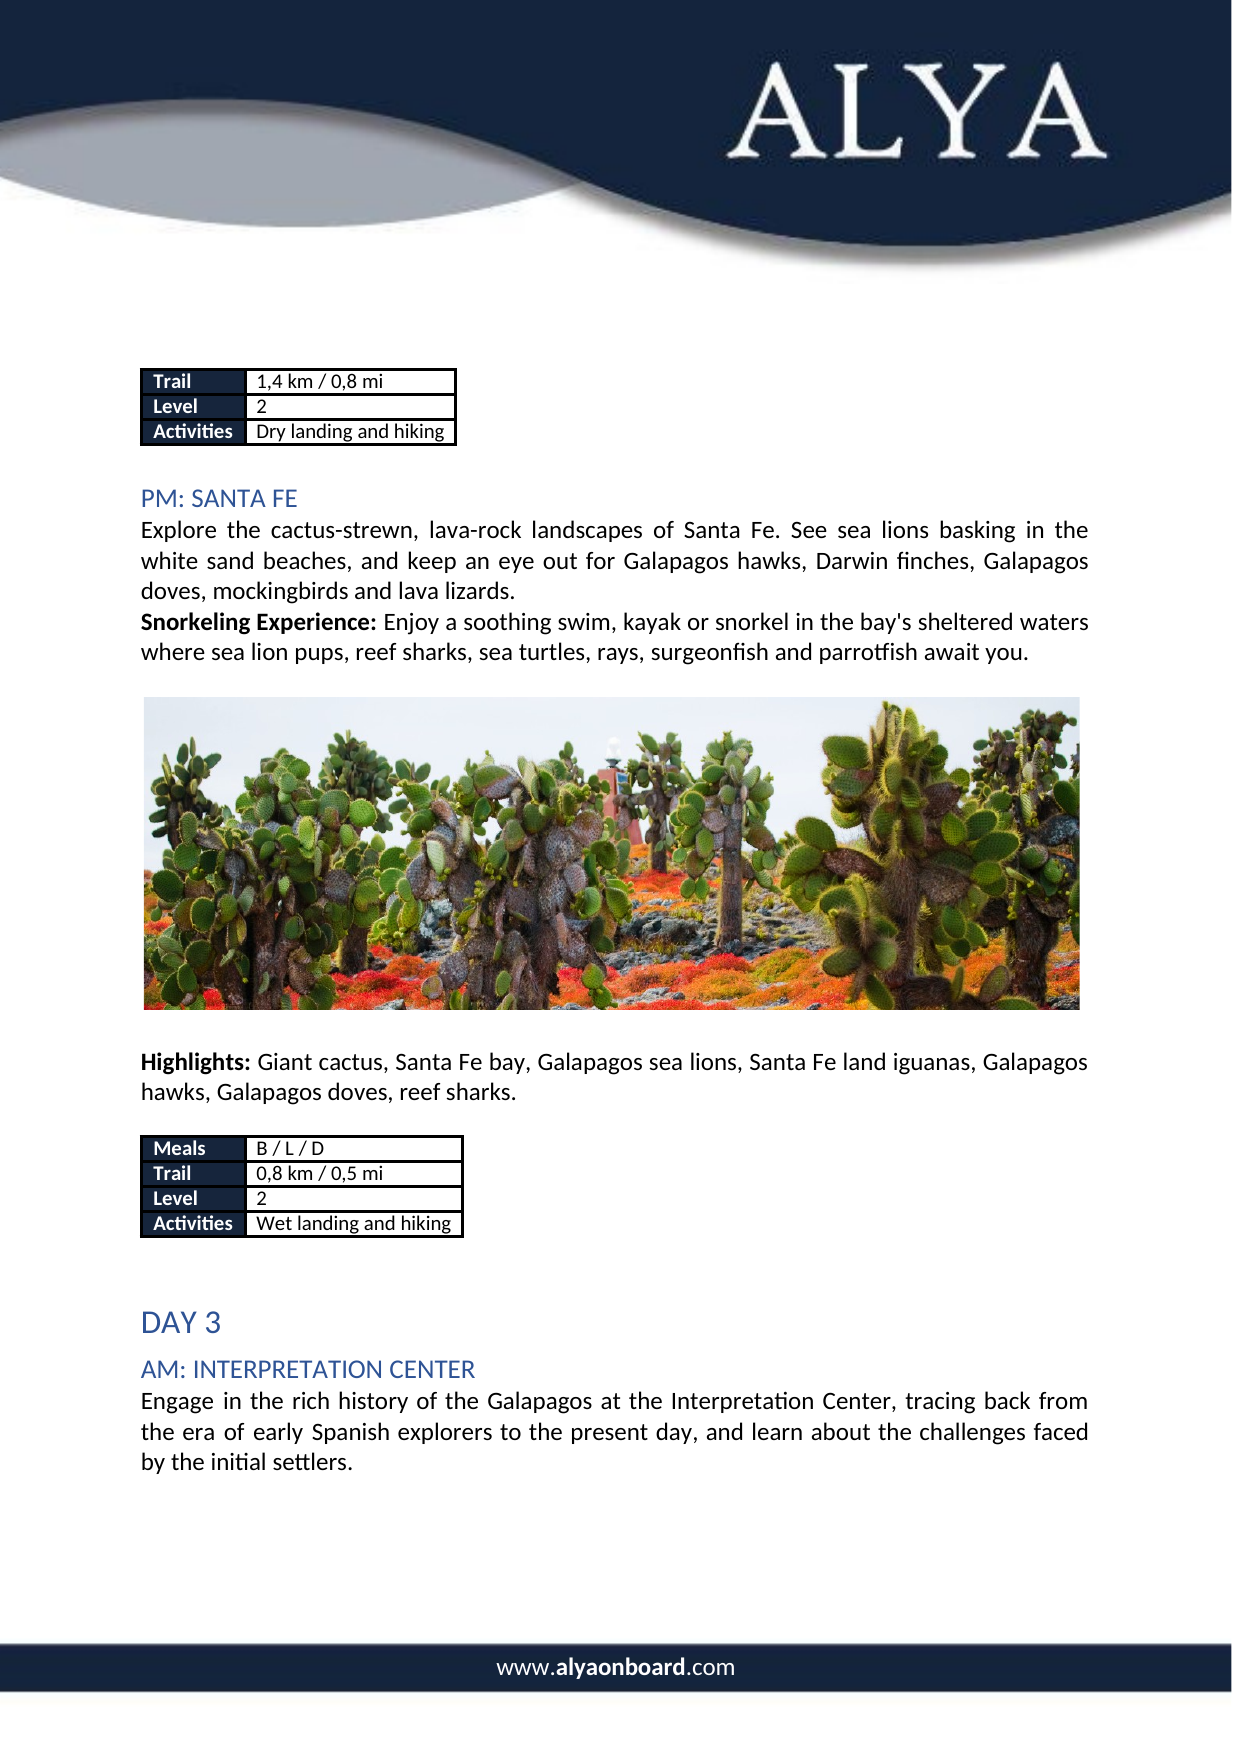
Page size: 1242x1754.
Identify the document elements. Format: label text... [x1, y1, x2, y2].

text Snorkeling Experience: Enjoy a soothing swim, kayak or snorkel in the bay's sheltered waters where sea lion pups, reef sharks, sea turtles, rays, surgeonfish and parrotfish await you. [141, 606, 1090, 667]
table_header Meals [143, 1138, 244, 1160]
table_cell Activities [143, 1213, 244, 1235]
table_cell Level [143, 396, 244, 418]
table_cell 2 [247, 1188, 461, 1210]
subtitle AM: INTERPRETATION CENTER [141, 1352, 1127, 1385]
subtitle PM: SANTA FE [141, 481, 1127, 514]
table_cell 2 [247, 396, 454, 418]
table_cell 0,8 km / 0,5 mi [247, 1163, 461, 1185]
subtitle DAY 3 [141, 1301, 1127, 1342]
text Explore the cactus-strewn, lava-rock landscapes of Santa Fe. See sea lions basking in the white sand beaches, and keep an eye out for Galapagos hawks, Darwin finches, Galapagos doves, mockingbirds and lava lizards. [141, 514, 1090, 606]
table_cell Trail [143, 1163, 244, 1185]
table_header 1,4 km / 0,8 mi [247, 371, 454, 393]
table_cell Dry landing and hiking [247, 421, 454, 443]
table_cell Level [143, 1188, 244, 1210]
text Highlights: Giant cactus, Santa Fe bay, Galapagos sea lions, Santa Fe land iguanas, Galapagos hawks, Galapagos doves, reef sharks. [141, 1046, 1090, 1107]
picture [0, 0, 1232, 284]
table_header Trail [143, 371, 244, 393]
table_cell Wet landing and hiking [247, 1213, 461, 1235]
table_cell Activities [143, 421, 244, 443]
text Engage in the rich history of the Galapagos at the Interpretation Center, tracing back from the era of early Spanish explorers to the present day, and learn about the challenges faced by the initial settlers. [141, 1385, 1089, 1477]
picture [0, 1638, 1232, 1707]
table_header B / L / D [247, 1138, 461, 1160]
picture [143, 697, 1080, 1010]
